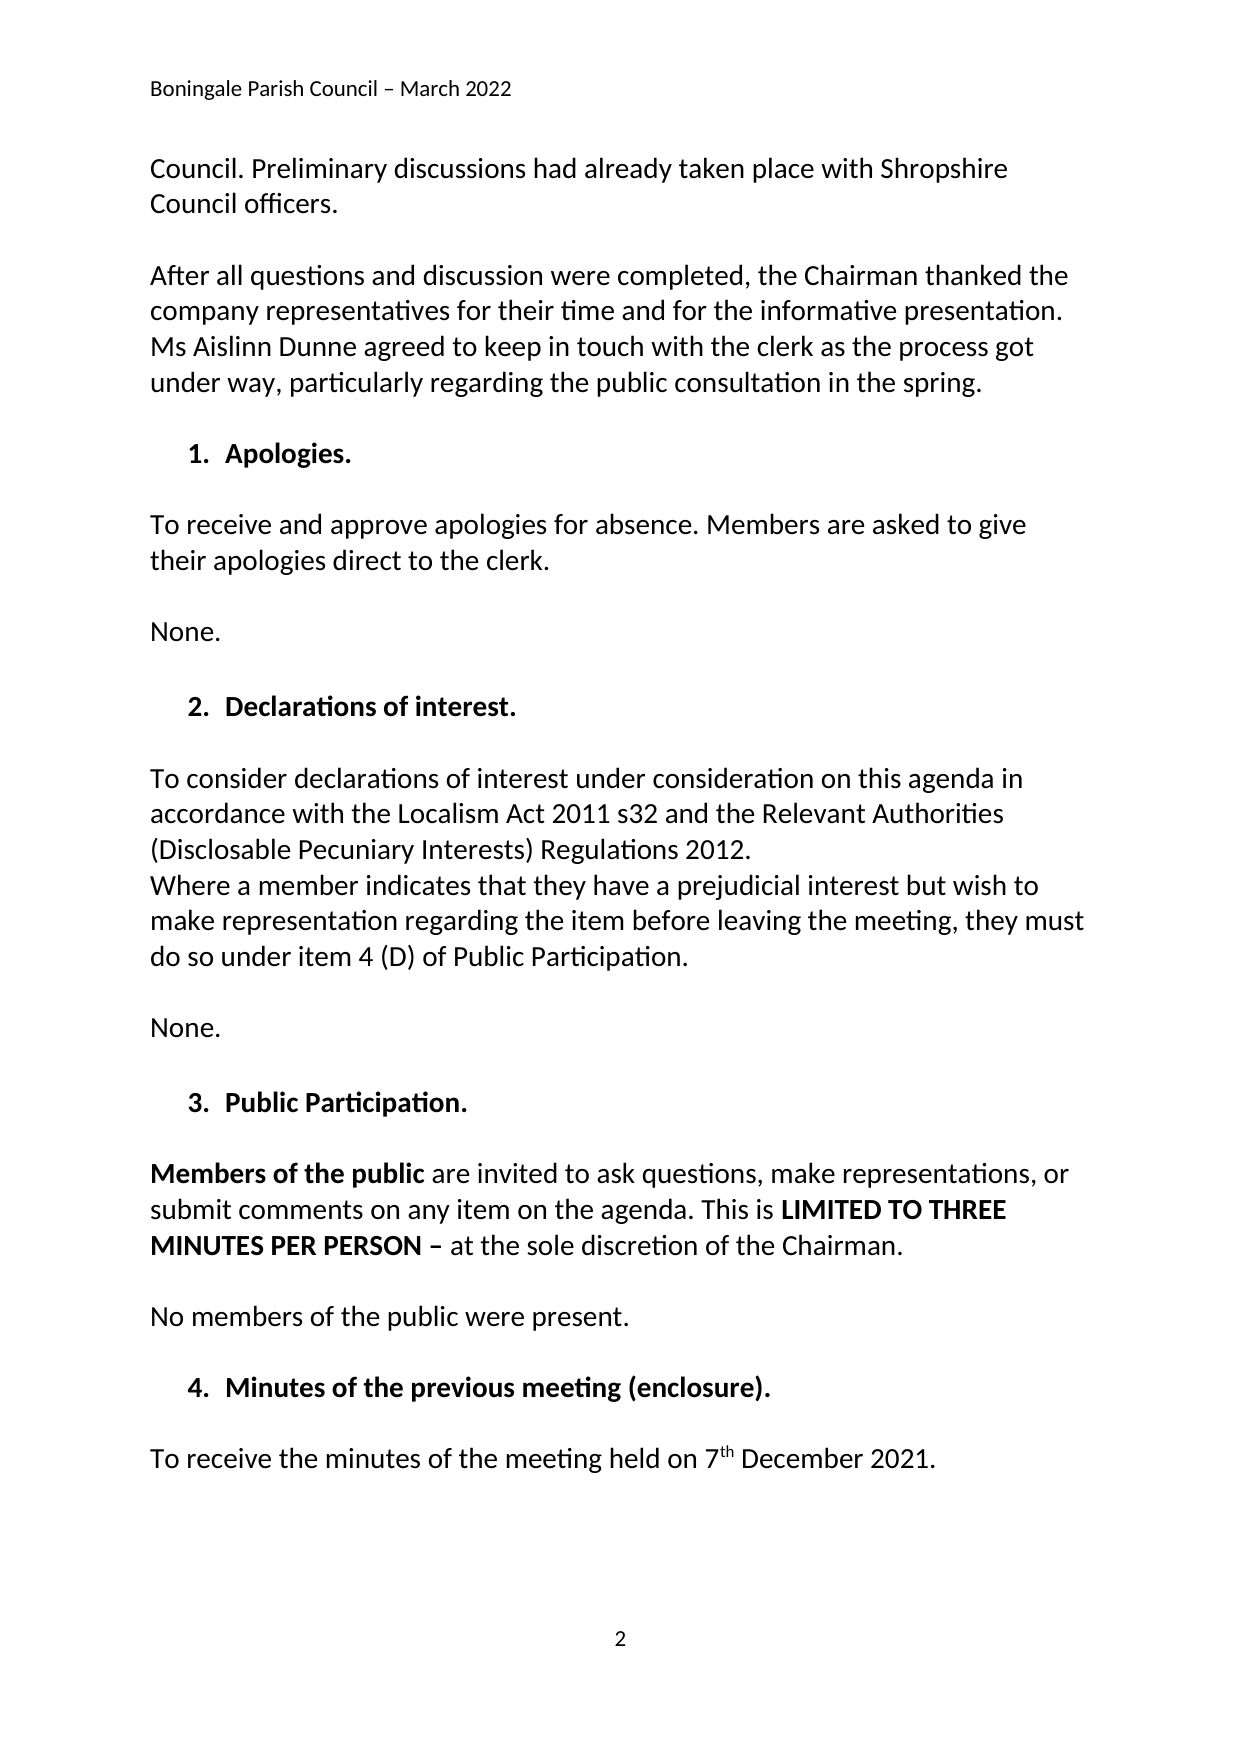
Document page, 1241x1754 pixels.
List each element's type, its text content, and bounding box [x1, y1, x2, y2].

text To receive the minutes of the meeting held on 7th December 2021. [150, 1441, 1090, 1476]
text After all questions and discussion were completed, the Chairman thanked the company representatives for their time and for the informative presentation. Ms Aislinn Dunne agreed to keep in touch with the clerk as the process got under way, particularly regarding the public consultation in the spring. [150, 257, 1090, 399]
text To receive and approve apologies for absence. Members are asked to give their apologies direct to the clerk. [150, 506, 1090, 577]
list Declarations of interest. [187, 688, 1090, 724]
text Where a member indicates that they have a prejudicial interest but wish to make representation regarding the item before leaving the meeting, they must do so under item 4 (D) of Public Participation. [150, 867, 1090, 973]
text Members of the public are invited to ask questions, make representations, or submit comments on any item on the agenda. This is LIMITED TO THREE MINUTES PER PERSON – at the sole discretion of the Chairman. [150, 1156, 1090, 1262]
text No members of the public were present. [150, 1298, 1090, 1334]
list Apologies. [187, 435, 1090, 471]
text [150, 150, 1090, 221]
list Public Participation. [187, 1084, 1090, 1120]
text None. [150, 1009, 1090, 1045]
text None. [150, 613, 1090, 649]
list Minutes of the previous meeting (enclosure). [187, 1369, 1090, 1405]
text To consider declarations of interest under consideration on this agenda in accordance with the Localism Act 2011 s32 and the Relevant Authorities (Disclosable Pecuniary Interests) Regulations 2012. [150, 760, 1090, 867]
